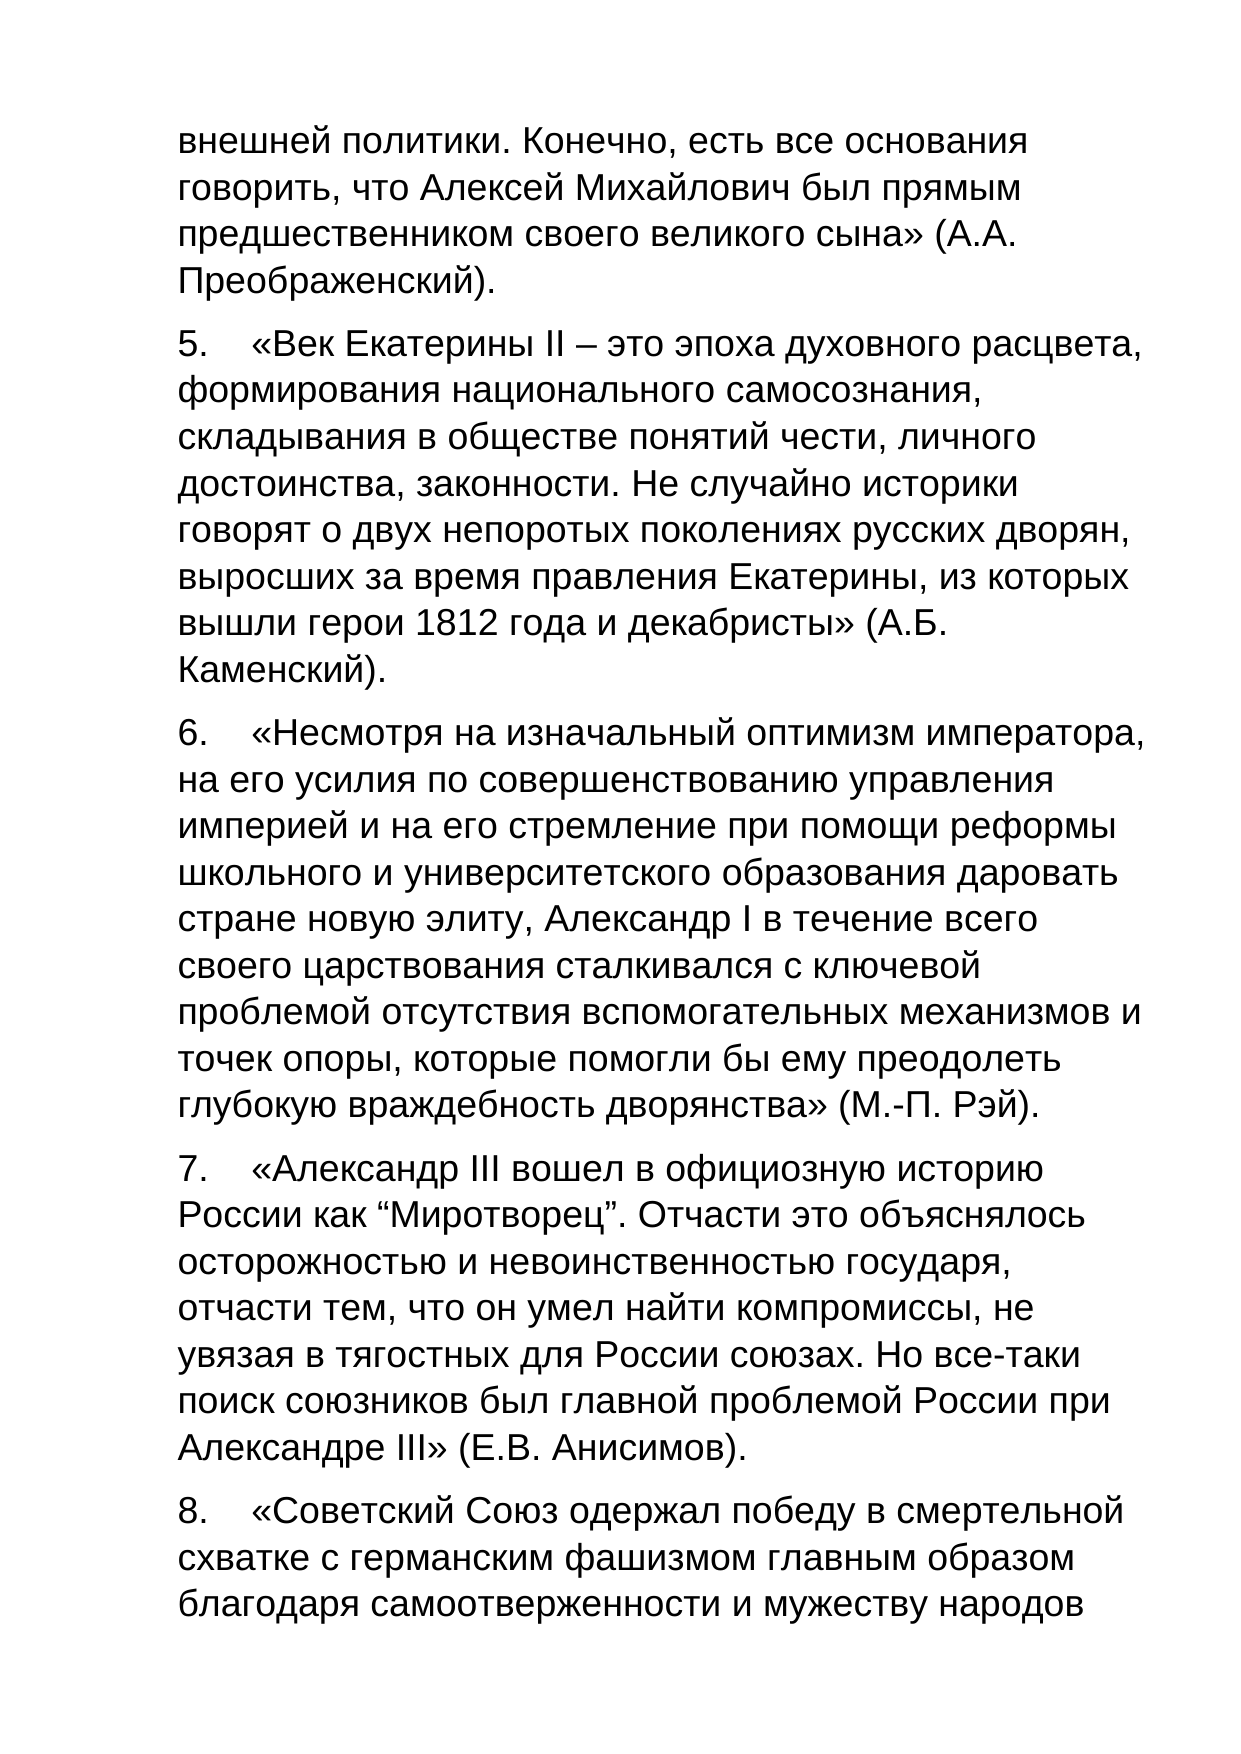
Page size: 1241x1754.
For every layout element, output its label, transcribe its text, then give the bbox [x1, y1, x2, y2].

text 7. «Александр III вошел в официозную историю России как “Миротворец”. Отчасти это объяснялось осторожностью и невоинственностью государя, отчасти тем, что он умел найти компромиссы, не увязая в тягостных для России союзах. Но все-таки поиск союзников был главной проблемой России при Александре III» (Е.В. Анисимов). [177, 1146, 1152, 1468]
text 6. «Несмотря на изначальный оптимизм императора, на его усилия по совершенствованию управления империей и на его стремление при помощи реформы школьного и университетского образования даровать стране новую элиту, Александр I в течение всего своего царствования сталкивался с ключевой проблемой отсутствия вспомогательных механизмов и точек опоры, которые помогли бы ему преодолеть глубокую враждебность дворянства» (М.-П. Рэй). [177, 710, 1152, 1126]
text 5. «Век Екатерины II – это эпоха духовного расцвета, формирования национального самосознания, складывания в обществе понятий чести, личного достоинства, законности. Не случайно историки говорят о двух непоротых поколениях русских дворян, выросших за время правления Екатерины, из которых вышли герои 1812 года и декабристы» (А.Б. Каменский). [177, 321, 1152, 690]
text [177, 1488, 1152, 1625]
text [177, 118, 1152, 301]
